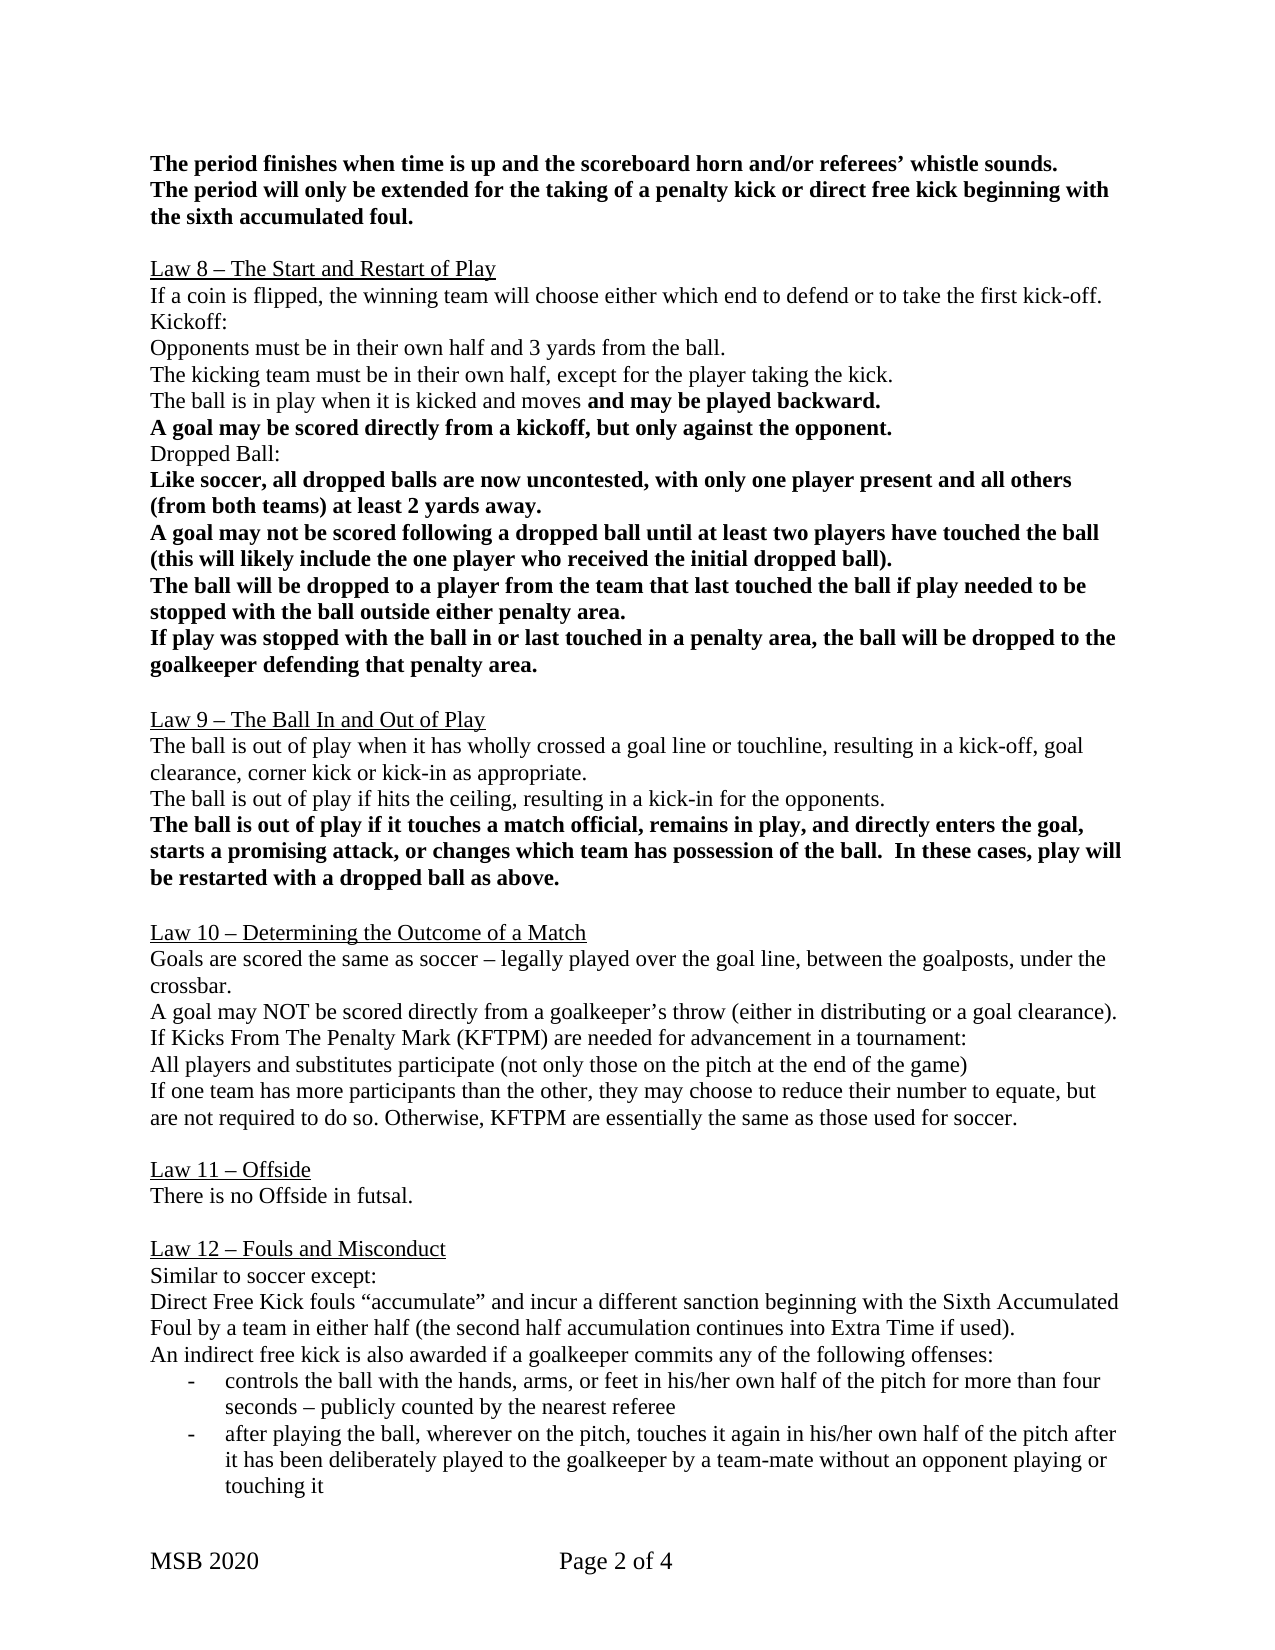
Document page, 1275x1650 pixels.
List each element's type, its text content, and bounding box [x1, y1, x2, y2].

text An indirect free kick is also awarded if a goalkeeper commits any of the following offenses: [150, 1341, 1125, 1367]
text Like soccer, all dropped balls are now uncontested, with only one player present and all others (from both teams) at least 2 yards away. [150, 466, 1125, 519]
text Law 11 – Offside [150, 1156, 1125, 1183]
text A goal may not be scored following a dropped ball until at least two players have touched the ball (this will likely include the one player who received the initial dropped ball). [150, 519, 1125, 572]
text A goal may be scored directly from a kickoff, but only against the opponent. [150, 413, 1125, 440]
list after playing the ball, wherever on the pitch, touches it again in his/her own half of the pitch after it has been deliberately played to the goalkeeper by a team-mate without an opponent playing or touching it [187, 1420, 1125, 1499]
text Similar to soccer except: [150, 1262, 1125, 1288]
text The ball is out of play if hits the ceiling, resulting in a kick-in for the opponents. [150, 785, 1125, 811]
text There is no Offside in futsal. [150, 1183, 1125, 1209]
text The period will only be extended for the taking of a penalty kick or direct free kick beginning with the sixth accumulated foul. [150, 176, 1125, 229]
text If a coin is flipped, the winning team will choose either which end to defend or to take the first kick-off. [150, 282, 1125, 308]
text The ball is out of play if it touches a match official, remains in play, and directly enters the goal, starts a promising attack, or changes which team has possession of the ball. In these cases, play will be restarted with a dropped ball as above. [150, 811, 1125, 890]
text A goal may NOT be scored directly from a goalkeeper’s throw (either in distributing or a goal clearance). [150, 998, 1125, 1024]
text The ball will be dropped to a player from the team that last touched the ball if play needed to be stopped with the ball outside either penalty area. [150, 572, 1125, 624]
text Law 8 – The Start and Restart of Play [150, 255, 1125, 282]
text Goals are scored the same as soccer – legally played over the goal line, between the goalposts, under the crossbar. [150, 945, 1125, 998]
text The period finishes when time is up and the scoreboard horn and/or referees’ whistle sounds. [150, 150, 1125, 176]
text Opponents must be in their own half and 3 yards from the ball. [150, 334, 1125, 361]
text Dropped Ball: [150, 440, 1125, 466]
text Kickoff: [150, 308, 1125, 334]
text The ball is out of play when it has wholly crossed a goal line or touchline, resulting in a kick-off, goal clearance, corner kick or kick-in as appropriate. [150, 732, 1125, 785]
text The ball is in play when it is kicked and moves and may be played backward. [150, 387, 1125, 413]
text If one team has more participants than the other, they may choose to reduce their number to equate, but are not required to do so. Otherwise, KFTPM are essentially the same as those used for soccer. [150, 1077, 1125, 1130]
text Law 12 – Fouls and Misconduct [150, 1235, 1125, 1262]
text Law 9 – The Ball In and Out of Play [150, 706, 1125, 732]
text The kicking team must be in their own half, except for the player taking the kick. [150, 361, 1125, 387]
text Law 10 – Determining the Outcome of a Match [150, 919, 1125, 945]
text If play was stopped with the ball in or last touched in a penalty area, the ball will be dropped to the goalkeeper defending that penalty area. [150, 624, 1125, 677]
list controls the ball with the hands, arms, or feet in his/her own half of the pitch for more than four seconds – publicly counted by the nearest referee [187, 1367, 1125, 1420]
text If Kicks From The Penalty Mark (KFTPM) are needed for advancement in a tournament: [150, 1024, 1125, 1051]
text All players and substitutes participate (not only those on the pitch at the end of the game) [150, 1051, 1125, 1077]
text Direct Free Kick fouls “accumulate” and incur a different sanction beginning with the Sixth Accumulated Foul by a team in either half (the second half accumulation continues into Extra Time if used). [150, 1288, 1125, 1341]
